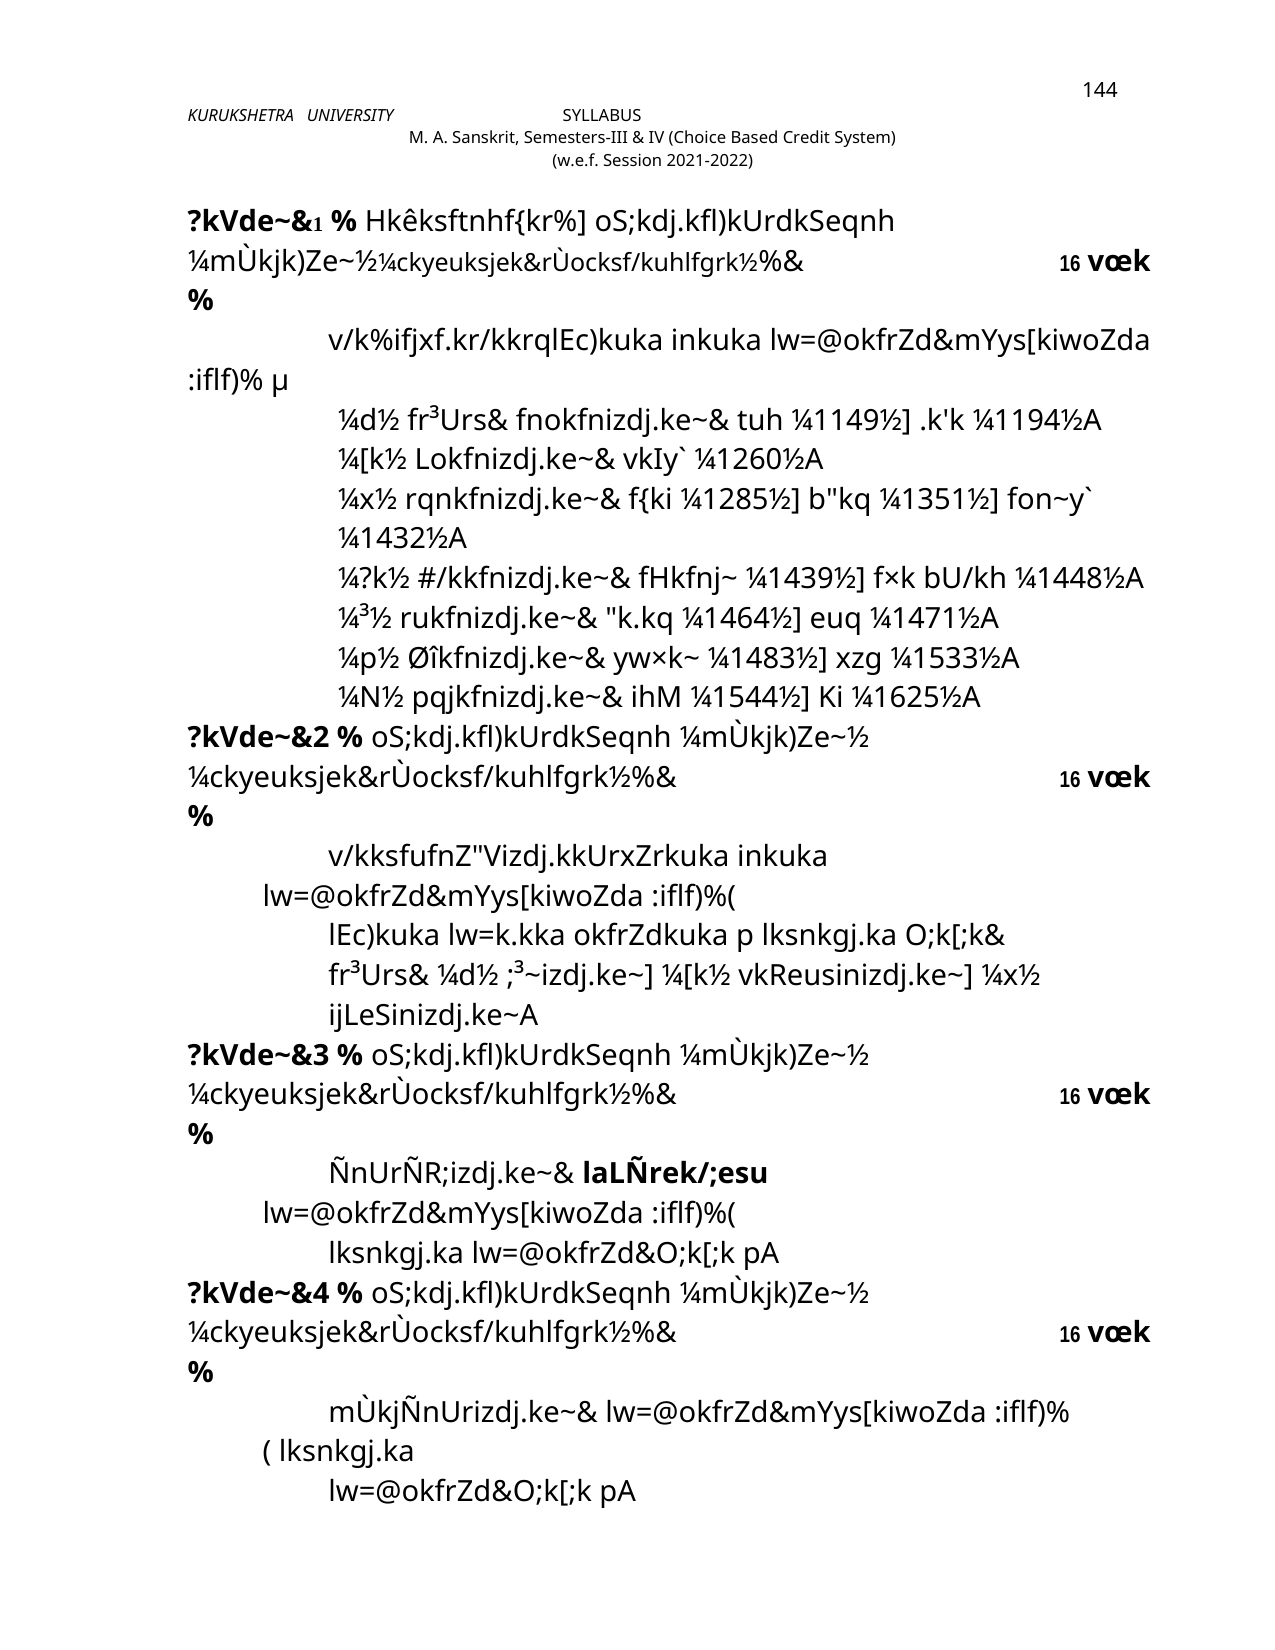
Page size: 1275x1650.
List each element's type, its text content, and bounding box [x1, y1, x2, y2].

text ¼?k½ #/kkfnizdj.ke~& fHkfnj~ ¼1439½] f×k bU/kh ¼1448½A [337, 557, 1155, 597]
text lw=@okfrZd&O;k[;k pA [262, 1470, 1155, 1510]
text ¼x½ rqnkfnizdj.ke~& f{ki ¼1285½] b"kq ¼1351½] fon~y` ¼1432½A [337, 478, 1155, 557]
text lEc)kuka lw=k.kka okfrZdkuka p lksnkgj.ka O;k[;k& [328, 915, 1155, 954]
text ?kVde~&2 % oS;kdj.kfl)kUrdkSeqnh ¼mÙkjk)Ze~½ ¼ckyeuksjek&rÙocksf/kuhlfgrk½%& 16 vœk% [187, 716, 1170, 835]
text ?kVde~&3 % oS;kdj.kfl)kUrdkSeqnh ¼mÙkjk)Ze~½ ¼ckyeuksjek&rÙocksf/kuhlfgrk½%& 16 vœk% [187, 1034, 1170, 1153]
text v/kksfufnZ"Vizdj.kkUrxZrkuka inkuka lw=@okfrZd&mYys[kiwoZda :iflf)%( [262, 835, 1155, 915]
text mÙkjÑnUrizdj.ke~& lw=@okfrZd&mYys[kiwoZda :iflf)%( lksnkgj.ka [262, 1391, 1155, 1470]
text v/k%ifjxf.kr/kkrqlEc)kuka inkuka lw=@okfrZd&mYys[kiwoZda :iflf)% µ [187, 319, 1155, 399]
text lksnkgj.ka lw=@okfrZd&O;k[;k pA [328, 1232, 1155, 1272]
text ÑnUrÑR;izdj.ke~& laLÑrek/;esu lw=@okfrZd&mYys[kiwoZda :iflf)%( [262, 1153, 1155, 1232]
text ¼³½ rukfnizdj.ke~& "k.kq ¼1464½] euq ¼1471½A [337, 597, 1155, 637]
text ¼[k½ Lokfnizdj.ke~& vkIy` ¼1260½A [337, 438, 1155, 478]
text ?kVde~&1 % Hkêksftnhf{kr%] oS;kdj.kfl)kUrdkSeqnh ¼mÙkjk)Ze~½¼ckyeuksjek&rÙocksf/kuhlfgrk½%& 16 vœk% [187, 200, 1155, 319]
text ¼p½ Øîkfnizdj.ke~& yw×k~ ¼1483½] xzg ¼1533½A [337, 637, 1155, 677]
text ¼d½ fr³Urs& fnokfnizdj.ke~& tuh ¼1149½] .k'k ¼1194½A [337, 399, 1155, 438]
text ¼N½ pqjkfnizdj.ke~& ihM ¼1544½] Ki ¼1625½A [337, 677, 1155, 716]
text ?kVde~&4 % oS;kdj.kfl)kUrdkSeqnh ¼mÙkjk)Ze~½ ¼ckyeuksjek&rÙocksf/kuhlfgrk½%& 16 vœk% [187, 1272, 1170, 1391]
text fr³Urs& ¼d½ ;³~izdj.ke~] ¼[k½ vkReusinizdj.ke~] ¼x½ ijLeSinizdj.ke~A [328, 954, 1155, 1034]
